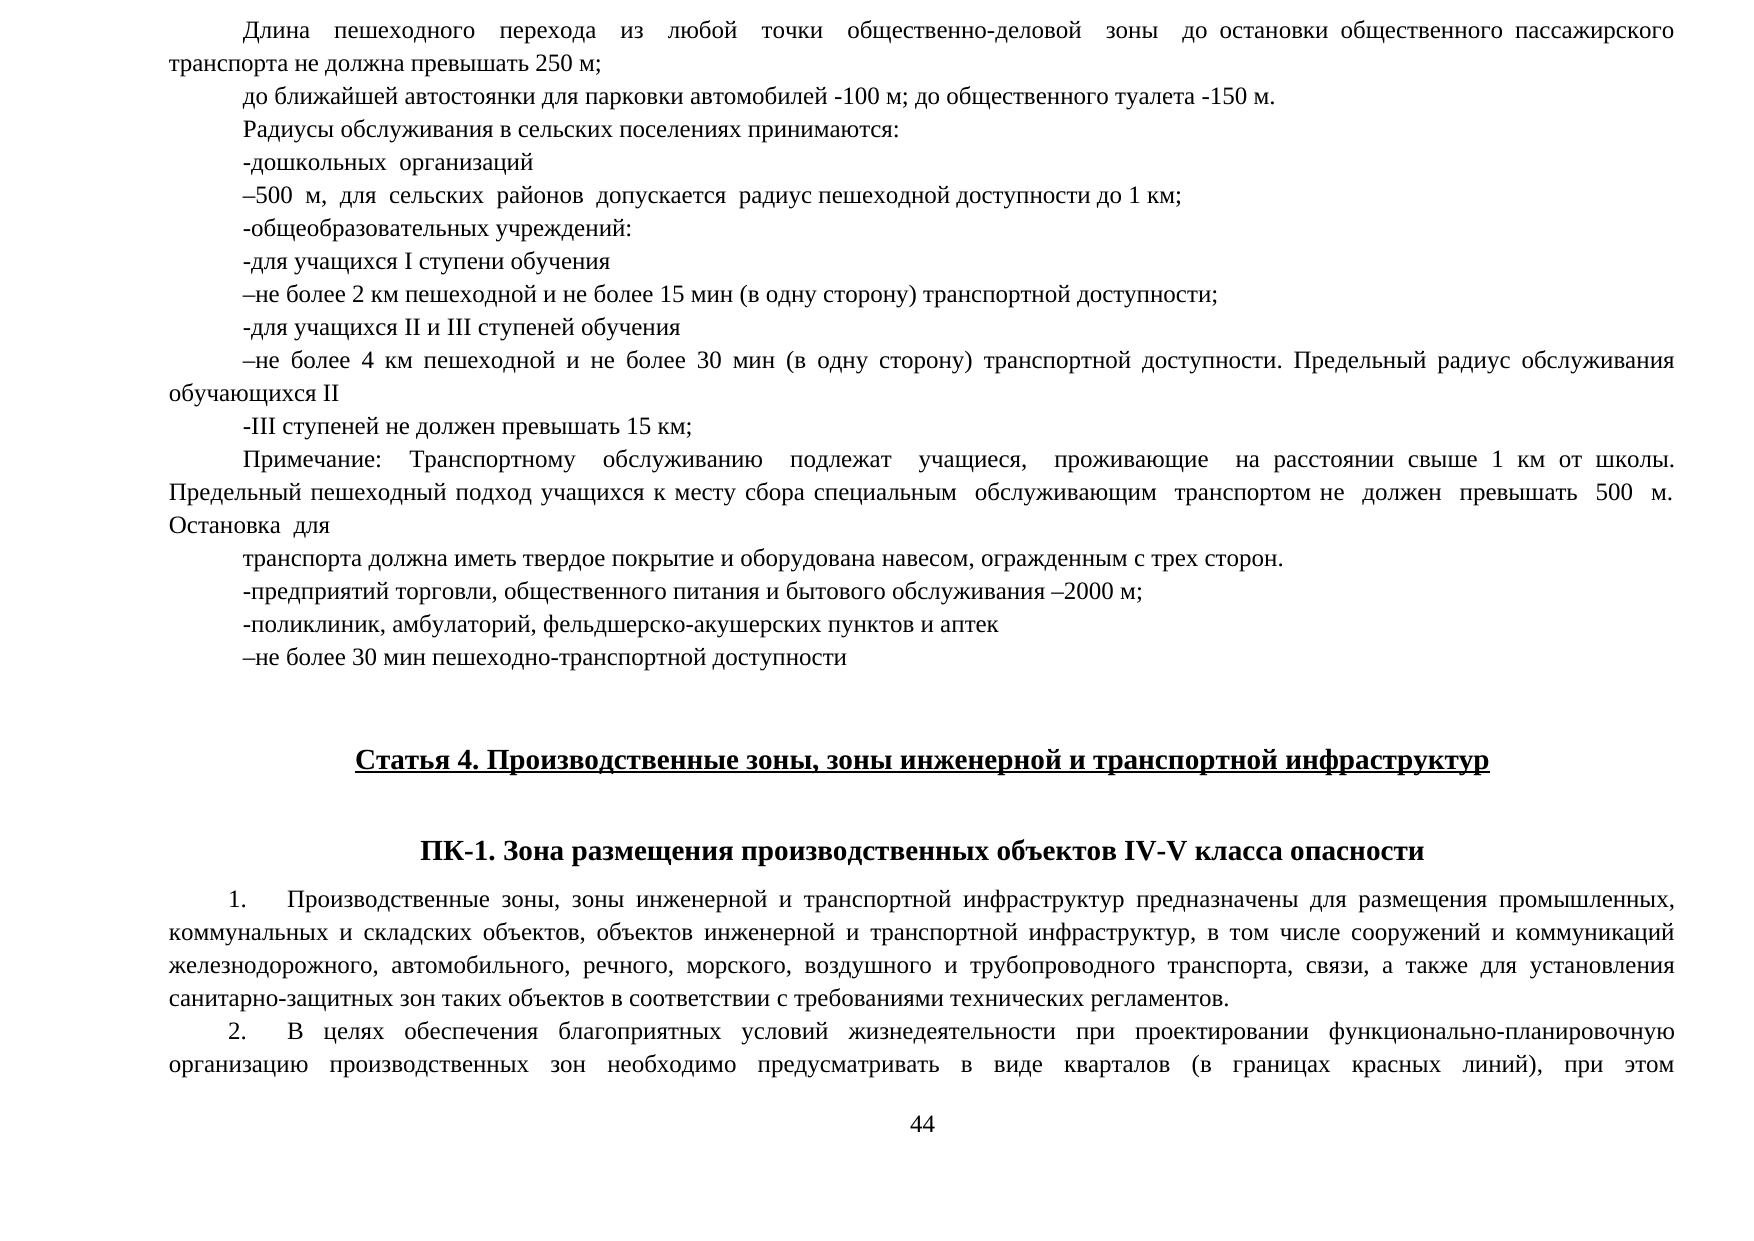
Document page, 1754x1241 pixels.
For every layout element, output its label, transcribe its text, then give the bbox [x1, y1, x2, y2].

text -общеобразовательных учреждений: [169, 213, 1676, 242]
text -для учащихся II и III ступеней обучения [169, 312, 1676, 341]
text -для учащихся I ступени обучения [169, 246, 1676, 275]
text -дошкольных организаций [169, 147, 1676, 176]
text -III ступеней не должен превышать 15 км; [169, 411, 1676, 440]
text Примечание: Транспортному обслуживанию подлежат учащиеся, проживающие на расстоянии свыше 1 км от школы. Предельный пешеходный подход учащихся к месту сбора специальным обслуживающим транспортом не должен превышать 500 м. Остановка для [169, 444, 1676, 539]
text -поликлиник, амбулаторий, фельдшерско-акушерских пунктов и аптек [169, 609, 1676, 638]
text –не более 2 км пешеходной и не более 15 мин (в одну сторону) транспортной доступности; [169, 279, 1676, 308]
text –не более 30 мин пешеходно-транспортной доступности [169, 642, 1676, 671]
text транспорта должна иметь твердое покрытие и оборудована навесом, огражденным с трех сторон. [169, 543, 1676, 572]
text -предприятий торговли, общественного питания и бытового обслуживания –2000 м; [169, 576, 1676, 605]
subtitle Статья 4. Производственные зоны, зоны инженерной и транспортной инфраструктур [169, 742, 1676, 776]
list Производственные зоны, зоны инженерной и транспортной инфраструктур предназначены для размещения промышленных, коммунальных и складских объектов, объектов инженерной и транспортной инфраструктур, в том числе сооружений и коммуникаций железнодорожного, автомобильного, речного, морского, воздушного и трубопроводного транспорта, связи, а также для установления санитарно-защитных зон таких объектов в соответствии с требованиями технических регламентов. [169, 884, 1676, 1011]
text –500 м, для сельских районов допускается радиус пешеходной доступности до 1 км; [169, 180, 1676, 209]
text Радиусы обслуживания в сельских поселениях принимаются: [169, 114, 1676, 143]
text –не более 4 км пешеходной и не более 30 мин (в одну сторону) транспортной доступности. Предельный радиус обслуживания обучающихся II [169, 345, 1676, 407]
text Длина пешеходного перехода из любой точки общественно-деловой зоны до остановки общественного пассажирского транспорта не должна превышать 250 м; [169, 15, 1676, 77]
subtitle ПК-1. Зона размещения производственных объектов IV-V класса опасности [169, 833, 1676, 867]
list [169, 1016, 1676, 1077]
text до ближайшей автостоянки для парковки автомобилей -100 м; до общественного туалета -150 м. [169, 81, 1676, 109]
